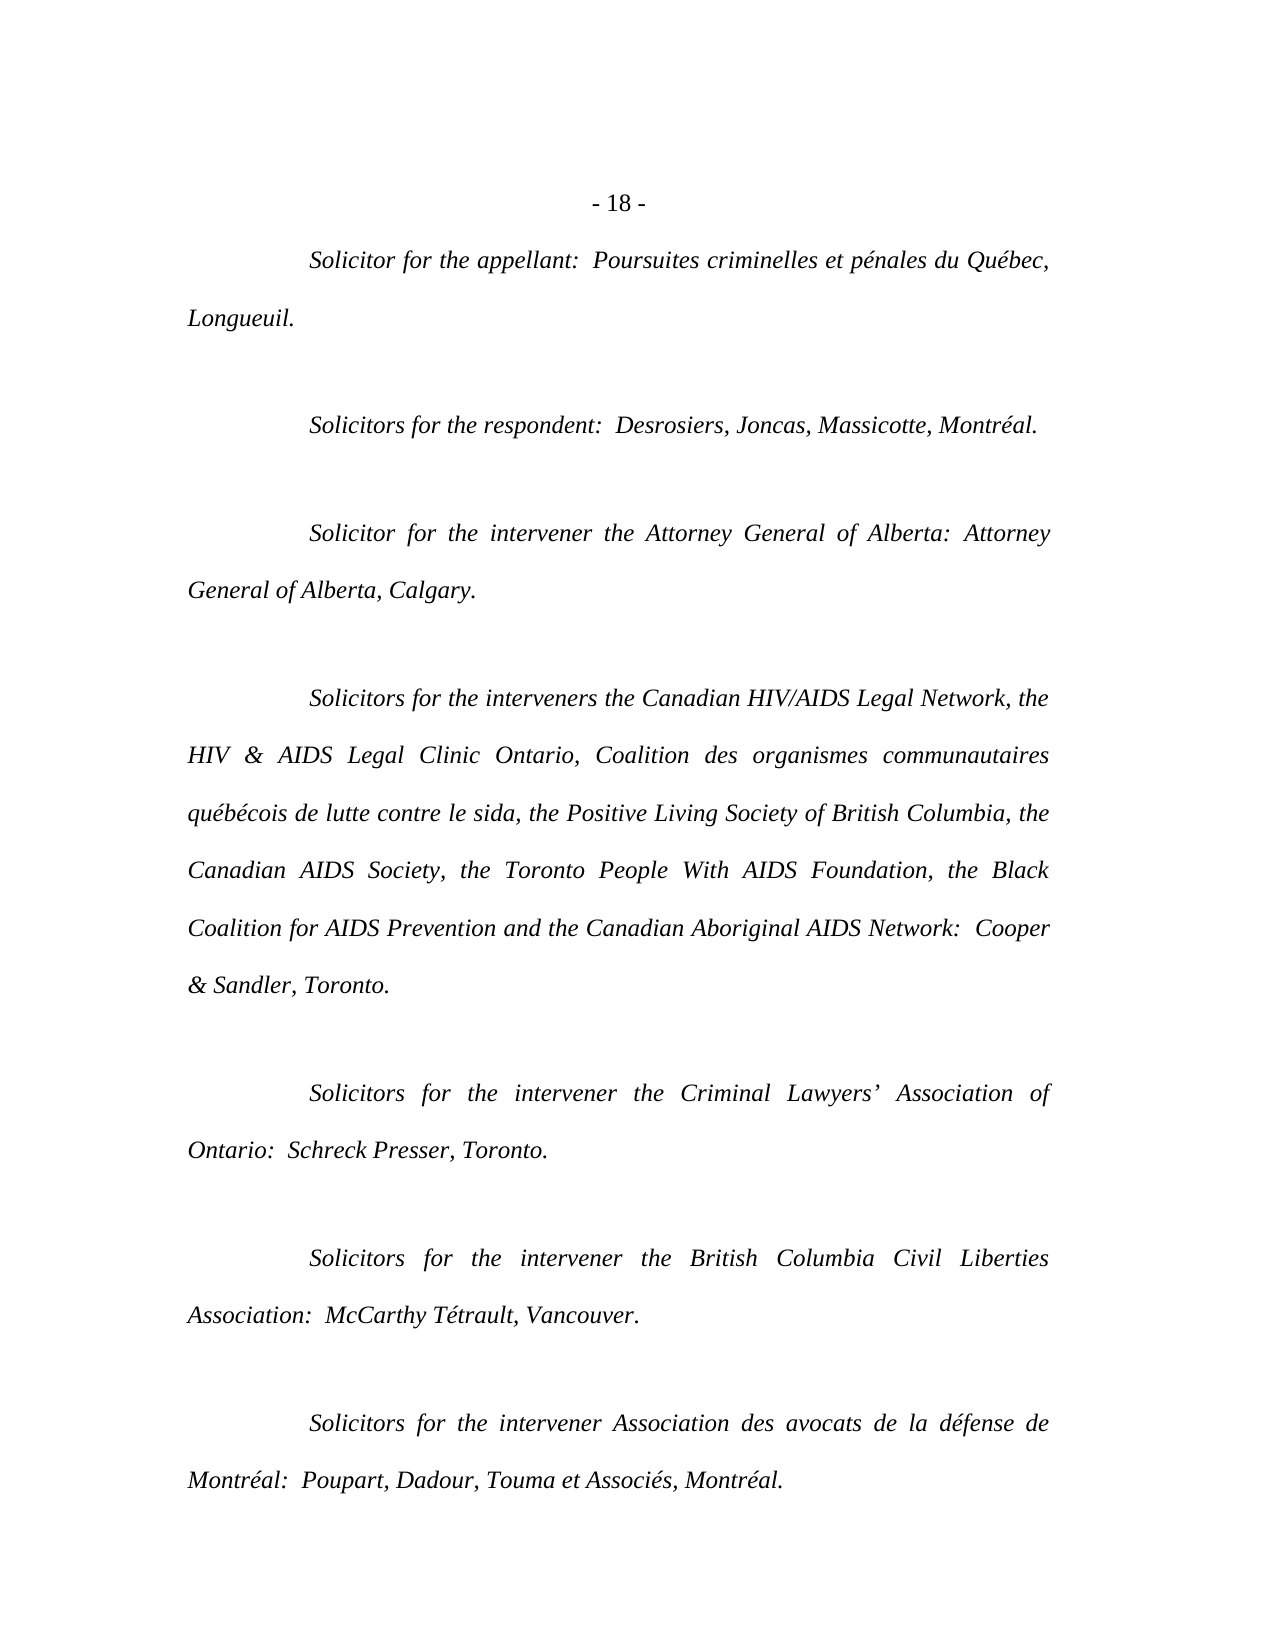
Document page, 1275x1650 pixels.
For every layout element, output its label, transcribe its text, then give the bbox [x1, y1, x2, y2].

text Solicitors for the intervener Association des avocats de la défense de Montréal: Poupart, Dadour, Touma et Associés, Montréal. [187, 1408, 1050, 1494]
text Solicitors for the respondent: Desrosiers, Joncas, Massicotte, Montréal. [187, 410, 1050, 439]
text Solicitor for the intervener the Attorney General of Alberta: Attorney General of Alberta, Calgary. [187, 518, 1050, 604]
text Solicitors for the intervener the Criminal Lawyers’ Association of Ontario: Schreck Presser, Toronto. [187, 1078, 1050, 1164]
text Solicitors for the intervener the British Columbia Civil Liberties Association: McCarthy Tétrault, Vancouver. [187, 1243, 1050, 1329]
text Solicitor for the appellant: Poursuites criminelles et pénales du Québec, Longueuil. [187, 245, 1050, 331]
text Solicitors for the interveners the Canadian HIV/AIDS Legal Network, the HIV & AIDS Legal Clinic Ontario, Coalition des organismes communautaires québécois de lutte contre le sida, the Positive Living Society of British Columbia, the Canadian AIDS Society, the Toronto People With AIDS Foundation, the Black Coalition for AIDS Prevention and the Canadian Aboriginal AIDS Network: Cooper & Sandler, Toronto. [187, 683, 1050, 999]
